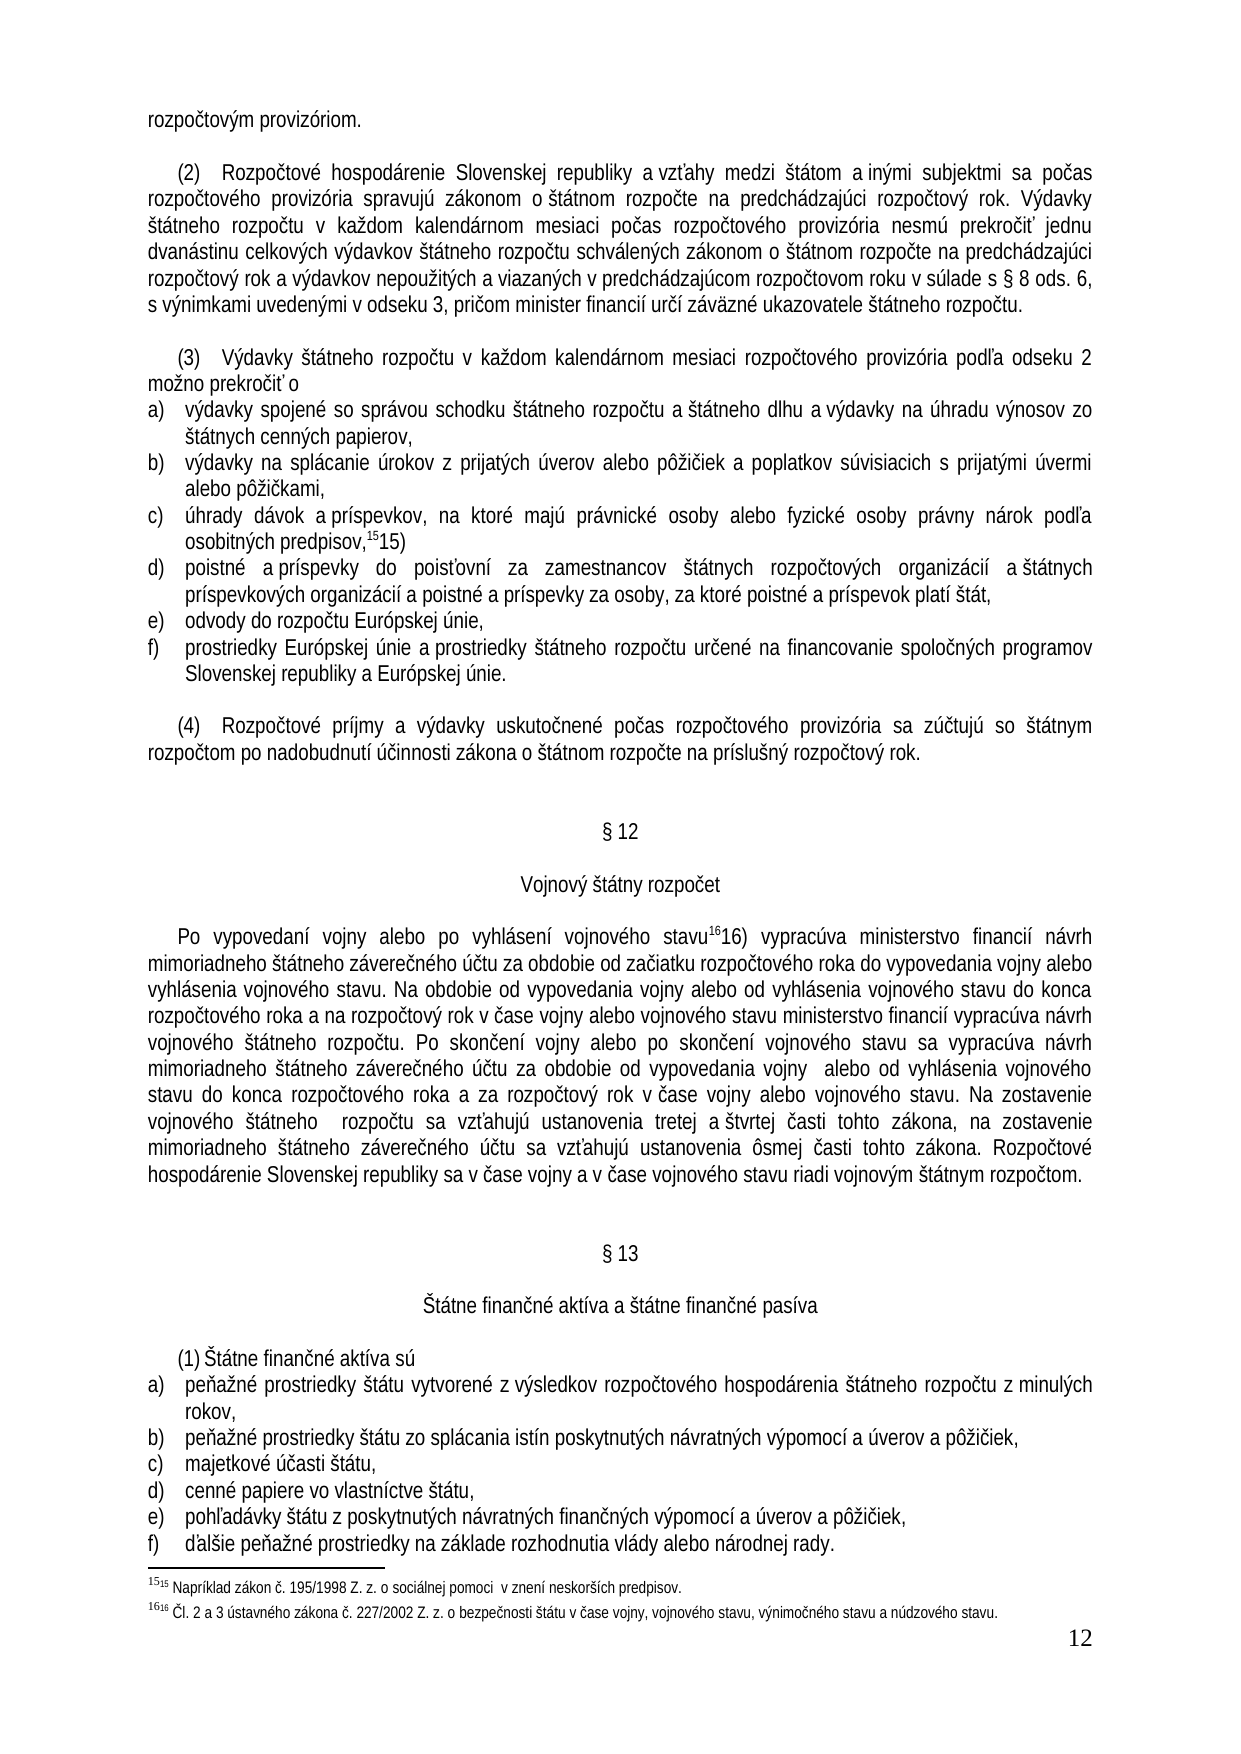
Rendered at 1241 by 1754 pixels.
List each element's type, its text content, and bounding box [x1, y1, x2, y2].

list Rozpočtové hospodárenie Slovenskej republiky a vzťahy medzi štátom a inými subjektmi sa počas rozpočtového provizória spravujú zákonom o štátnom rozpočte na predchádzajúci rozpočtový rok. Výdavky štátneho rozpočtu v každom kalendárnom mesiaci počas rozpočtového provizória nesmú prekročiť jednu dvanástinu celkových výdavkov štátneho rozpočtu schválených zákonom o štátnom rozpočte na predchádzajúci rozpočtový rok a výdavkov nepoužitých a viazaných v predchádzajúcom rozpočtovom roku v súlade s § 8 ods. 6, s výnimkami uvedenými v odseku 3, pričom minister financií určí záväzné ukazovatele štátneho rozpočtu. [148, 159, 1092, 317]
text § 12 [148, 818, 1092, 844]
list poistné a príspevky do poisťovní za zamestnancov štátnych rozpočtových organizácií a štátnych príspevkových organizácií a poistné a príspevky za osoby, za ktoré poistné a príspevok platí štát, [148, 554, 1092, 607]
text Štátne finančné aktíva a štátne finančné pasíva [148, 1292, 1092, 1319]
list pohľadávky štátu z poskytnutých návratných finančných výpomocí a úverov a pôžičiek, [148, 1503, 1092, 1529]
list Rozpočtové príjmy a výdavky uskutočnené počas rozpočtového provizória sa zúčtujú so štátnym rozpočtom po nadobudnutí účinnosti zákona o štátnom rozpočte na príslušný rozpočtový rok. [148, 712, 1092, 765]
list odvody do rozpočtu Európskej únie, [148, 607, 1092, 633]
text § 13 [148, 1239, 1092, 1266]
list ďalšie peňažné prostriedky na základe rozhodnutia vlády alebo národnej rady. [148, 1529, 1092, 1556]
list výdavky spojené so správou schodku štátneho rozpočtu a štátneho dlhu a výdavky na úhradu výnosov zo štátnych cenných papierov, [148, 396, 1092, 449]
list úhrady dávok a príspevkov, na ktoré majú právnické osoby alebo fyzické osoby právny nárok podľa osobitných predpisov,15) [148, 502, 1092, 554]
text Vojnový štátny rozpočet [148, 871, 1092, 897]
list majetkové účasti štátu, [148, 1450, 1092, 1477]
list peňažné prostriedky štátu vytvorené z výsledkov rozpočtového hospodárenia štátneho rozpočtu z minulých rokov, [148, 1371, 1092, 1424]
list peňažné prostriedky štátu zo splácania istín poskytnutých návratných výpomocí a úverov a pôžičiek, [148, 1424, 1092, 1450]
list Štátne finančné aktíva sú [148, 1345, 1092, 1371]
list výdavky na splácanie úrokov z prijatých úverov alebo pôžičiek a poplatkov súvisiacich s prijatými úvermi alebo pôžičkami, [148, 449, 1092, 502]
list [148, 106, 1092, 133]
list cenné papiere vo vlastníctve štátu, [148, 1477, 1092, 1503]
text Po vypovedaní vojny alebo po vyhlásení vojnového stavu16) vypracúva ministerstvo financií návrh mimoriadneho štátneho záverečného účtu za obdobie od začiatku rozpočtového roka do vypovedania vojny alebo vyhlásenia vojnového stavu. Na obdobie od vypovedania vojny alebo od vyhlásenia vojnového stavu do konca rozpočtového roka a na rozpočtový rok v čase vojny alebo vojnového stavu ministerstvo financií vypracúva návrh vojnového štátneho rozpočtu. Po skončení vojny alebo po skončení vojnového stavu sa vypracúva návrh mimoriadneho štátneho záverečného účtu za obdobie od vypovedania vojny alebo od vyhlásenia vojnového stavu do konca rozpočtového roka a za rozpočtový rok v čase vojny alebo vojnového stavu. Na zostavenie vojnového štátneho rozpočtu sa vzťahujú ustanovenia tretej a štvrtej časti tohto zákona, na zostavenie mimoriadneho štátneho záverečného účtu sa vzťahujú ustanovenia ôsmej časti tohto zákona. Rozpočtové hospodárenie Slovenskej republiky sa v čase vojny a v čase vojnového stavu riadi vojnovým štátnym rozpočtom. [148, 923, 1092, 1187]
list Výdavky štátneho rozpočtu v každom kalendárnom mesiaci rozpočtového provizória podľa odseku 2 možno prekročiť o [148, 343, 1092, 396]
list prostriedky Európskej únie a prostriedky štátneho rozpočtu určené na financovanie spoločných programov Slovenskej republiky a Európskej únie. [148, 633, 1092, 686]
